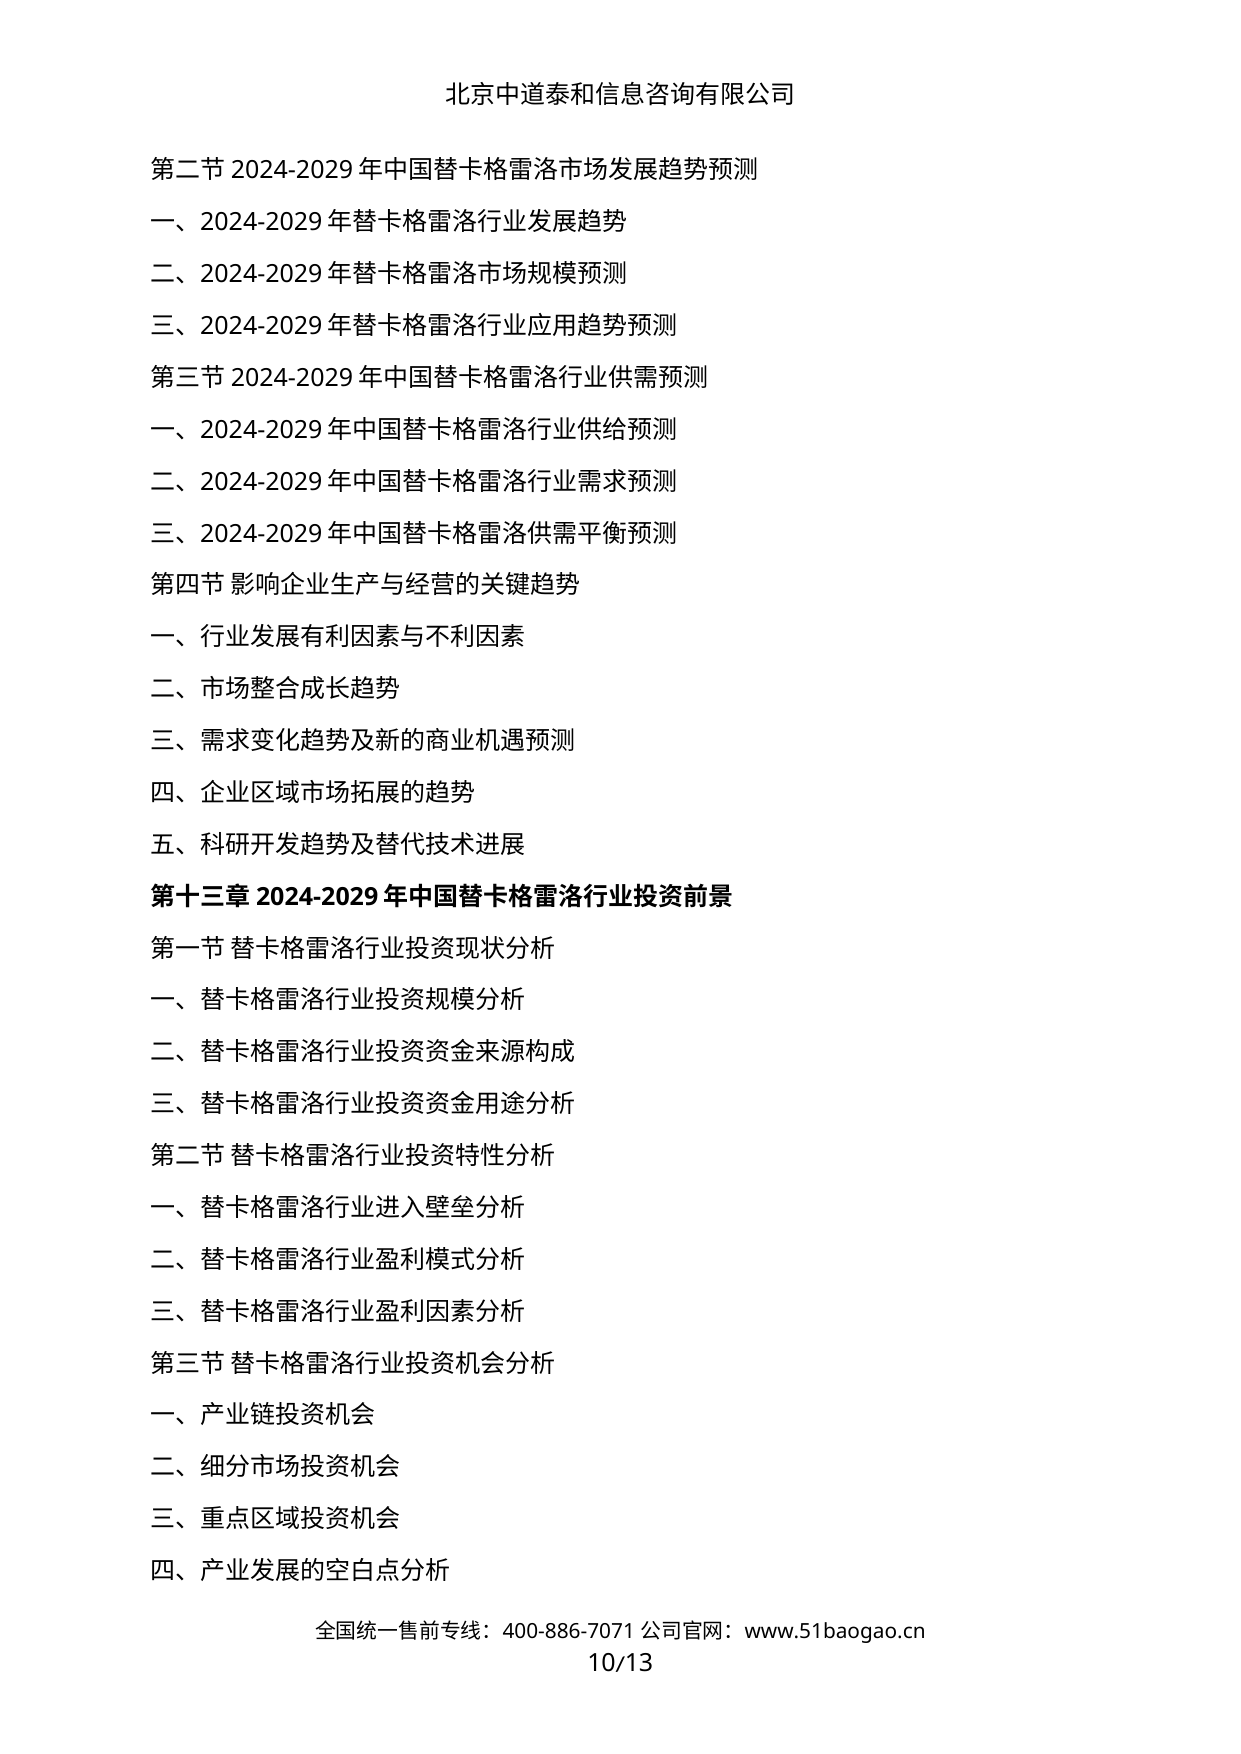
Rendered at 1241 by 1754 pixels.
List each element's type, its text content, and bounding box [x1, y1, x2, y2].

text 二、替卡格雷洛行业投资资金来源构成 [150, 1032, 1090, 1068]
text 第二节 2024-2029年中国替卡格雷洛市场发展趋势预测 [150, 150, 1090, 186]
text 一、产业链投资机会 [150, 1395, 1090, 1431]
text 第十三章 2024-2029年中国替卡格雷洛行业投资前景 [150, 876, 1090, 912]
text 二、细分市场投资机会 [150, 1447, 1090, 1483]
text 二、2024-2029年替卡格雷洛市场规模预测 [150, 254, 1090, 290]
text 第二节 替卡格雷洛行业投资特性分析 [150, 1136, 1090, 1172]
text 第三节 2024-2029年中国替卡格雷洛行业供需预测 [150, 357, 1090, 394]
text 四、企业区域市场拓展的趋势 [150, 772, 1090, 809]
text 一、2024-2029年替卡格雷洛行业发展趋势 [150, 202, 1090, 238]
text 二、替卡格雷洛行业盈利模式分析 [150, 1239, 1090, 1276]
text 三、替卡格雷洛行业盈利因素分析 [150, 1291, 1090, 1327]
text 四、产业发展的空白点分析 [150, 1551, 1090, 1587]
text 三、2024-2029年替卡格雷洛行业应用趋势预测 [150, 306, 1090, 342]
text 五、科研开发趋势及替代技术进展 [150, 824, 1090, 861]
text 一、替卡格雷洛行业进入壁垒分析 [150, 1187, 1090, 1224]
text 二、2024-2029年中国替卡格雷洛行业需求预测 [150, 461, 1090, 497]
text 二、市场整合成长趋势 [150, 669, 1090, 705]
text 三、替卡格雷洛行业投资资金用途分析 [150, 1084, 1090, 1120]
text 一、行业发展有利因素与不利因素 [150, 617, 1090, 653]
text 三、2024-2029年中国替卡格雷洛供需平衡预测 [150, 513, 1090, 549]
text 第一节 替卡格雷洛行业投资现状分析 [150, 928, 1090, 964]
text 一、2024-2029年中国替卡格雷洛行业供给预测 [150, 409, 1090, 446]
text 三、重点区域投资机会 [150, 1499, 1090, 1535]
text 第四节 影响企业生产与经营的关键趋势 [150, 565, 1090, 601]
text 第三节 替卡格雷洛行业投资机会分析 [150, 1343, 1090, 1379]
text 一、替卡格雷洛行业投资规模分析 [150, 980, 1090, 1016]
text 三、需求变化趋势及新的商业机遇预测 [150, 721, 1090, 757]
